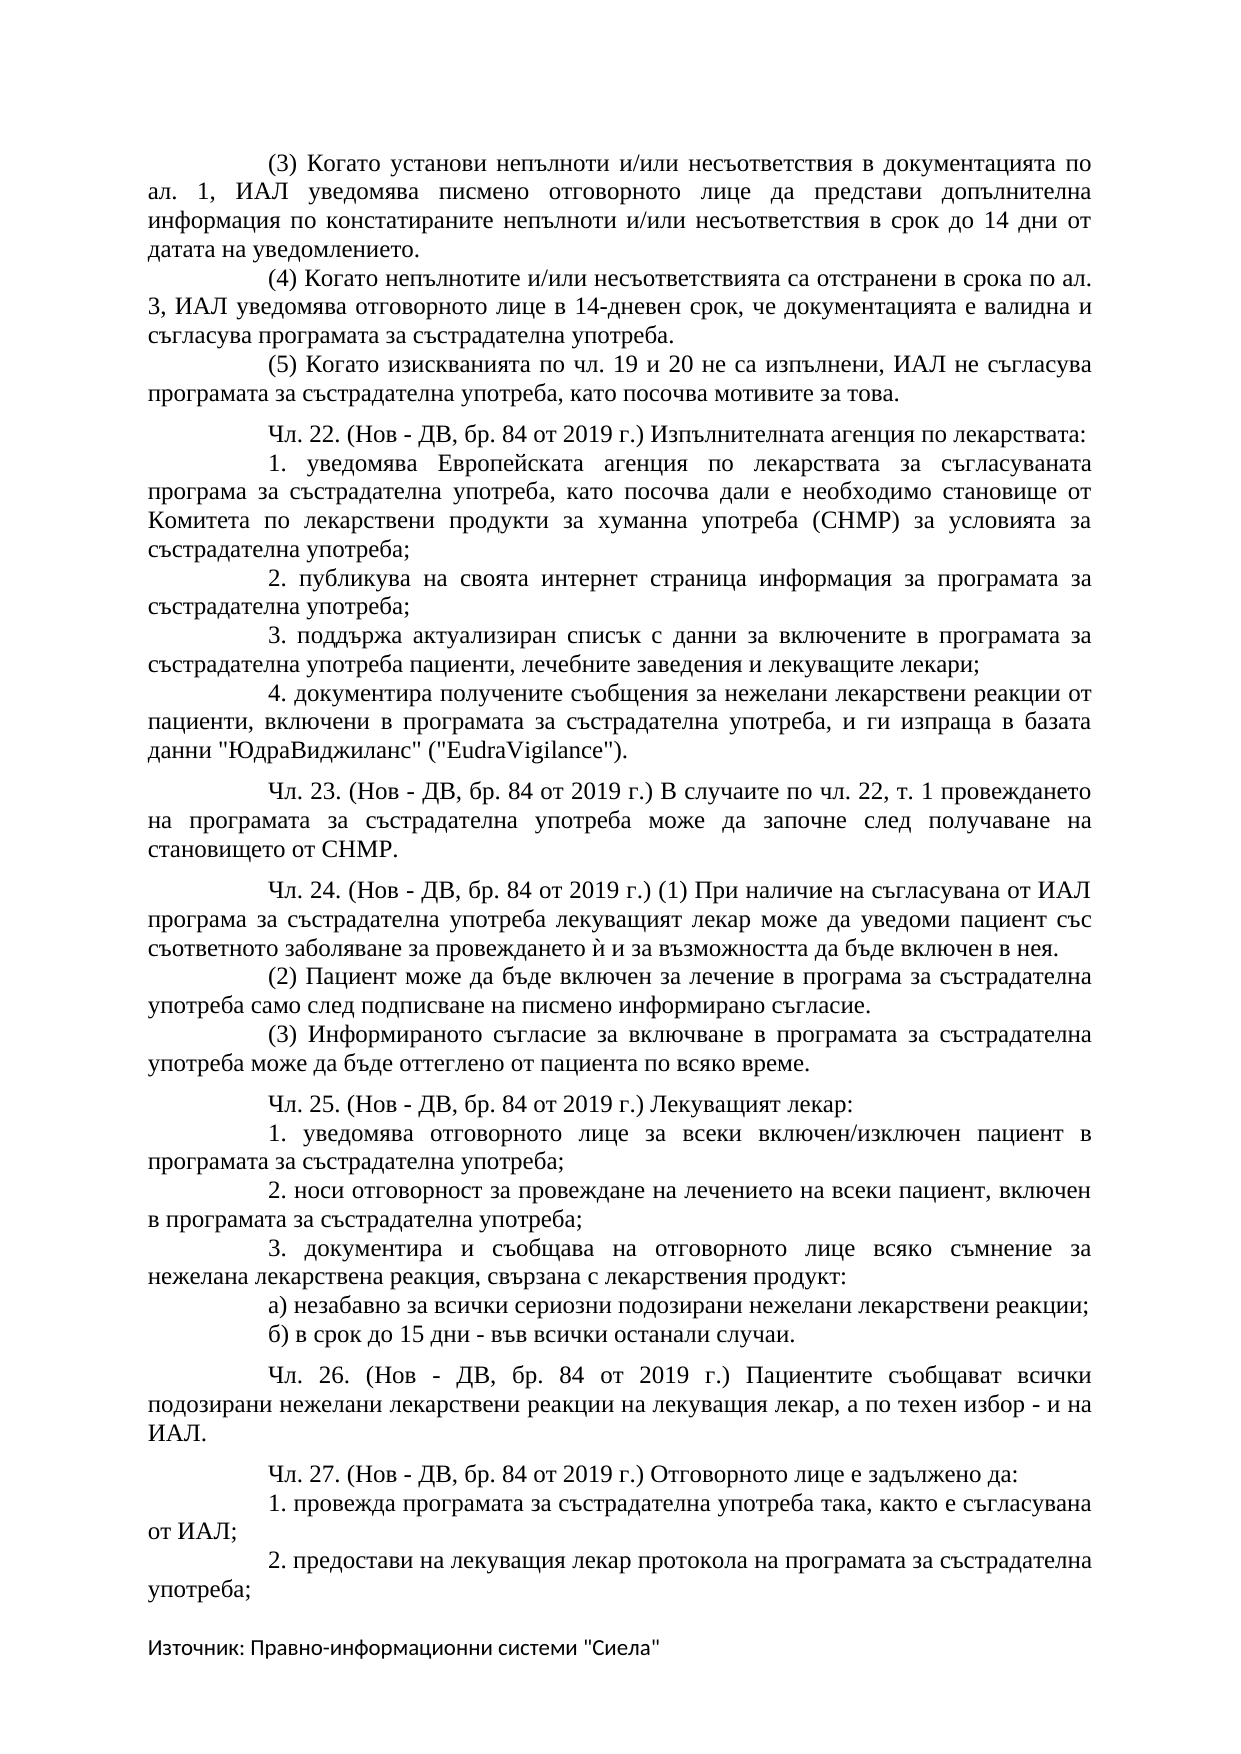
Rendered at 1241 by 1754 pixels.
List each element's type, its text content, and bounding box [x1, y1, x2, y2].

text Чл. 24. (Нов - ДВ, бр. 84 от 2019 г.) (1) При наличие на съгласувана от ИАЛ програма за състрадателна употреба лекуващият лекар може да уведоми пациент със съответното заболяване за провеждането ѝ и за възможността да бъде включен в нея. [148, 875, 1093, 961]
text 2. предостави на лекуващия лекар протокола на програмата за състрадателна употреба; [148, 1545, 1093, 1603]
text 3. поддържа актуализиран списък с данни за включените в програмата за състрадателна употреба пациенти, лечебните заведения и лекуващите лекари; [148, 620, 1093, 678]
text (3) Когато установи непълноти и/или несъответствия в документацията по ал. 1, ИАЛ уведомява писмено отговорното лице да представи допълнителна информация по констатираните непълноти и/или несъответствия в срок до 14 дни от датата на уведомлението. [148, 148, 1093, 263]
text Чл. 25. (Нов - ДВ, бр. 84 от 2019 г.) Лекуващият лекар: [148, 1089, 1093, 1118]
text 4. документира получените съобщения за нежелани лекарствени реакции от пациенти, включени в програмата за състрадателна употреба, и ги изпраща в базата данни "ЮдраВиджиланс" ("EudraVigilance"). [148, 678, 1093, 764]
text Чл. 26. (Нов - ДВ, бр. 84 от 2019 г.) Пациентите съобщават всички подозирани нежелани лекарствени реакции на лекуващия лекар, а по техен избор - и на ИАЛ. [148, 1360, 1093, 1446]
text (5) Когато изискванията по чл. 19 и 20 не са изпълнени, ИАЛ не съгласува програмата за състрадателна употреба, като посочва мотивите за това. [148, 349, 1093, 406]
text а) незабавно за всички сериозни подозирани нежелани лекарствени реакции; [148, 1290, 1093, 1319]
text 1. провежда програмата за състрадателна употреба така, както е съгласувана от ИАЛ; [148, 1488, 1093, 1545]
text б) в срок до 15 дни - във всички останали случаи. [148, 1319, 1093, 1348]
text Чл. 27. (Нов - ДВ, бр. 84 от 2019 г.) Отговорното лице е задължено да: [148, 1459, 1093, 1488]
text 3. документира и съобщава на отговорното лице всяко съмнение за нежелана лекарствена реакция, свързана с лекарствения продукт: [148, 1233, 1093, 1290]
text 2. публикува на своята интернет страница информация за програмата за състрадателна употреба; [148, 563, 1093, 620]
text 2. носи отговорност за провеждане на лечението на всеки пациент, включен в програмата за състрадателна употреба; [148, 1175, 1093, 1233]
text (2) Пациент може да бъде включен за лечение в програма за състрадателна употреба само след подписване на писмено информирано съгласие. [148, 961, 1093, 1019]
text Чл. 23. (Нов - ДВ, бр. 84 от 2019 г.) В случаите по чл. 22, т. 1 провеждането на програмата за състрадателна употреба може да започне след получаване на становището от CHMP. [148, 776, 1093, 863]
text 1. уведомява Европейската агенция по лекарствата за съгласуваната програма за състрадателна употреба, като посочва дали е необходимо становище от Комитета по лекарствени продукти за хуманна употреба (CHMP) за условията за състрадателна употреба; [148, 448, 1093, 563]
text (4) Когато непълнотите и/или несъответствията са отстранени в срока по ал. 3, ИАЛ уведомява отговорното лице в 14-дневен срок, че документацията е валидна и съгласува програмата за състрадателна употреба. [148, 263, 1093, 349]
text (3) Информираното съгласие за включване в програмата за състрадателна употреба може да бъде оттеглено от пациента по всяко време. [148, 1019, 1093, 1076]
text Чл. 22. (Нов - ДВ, бр. 84 от 2019 г.) Изпълнителната агенция по лекарствата: [148, 419, 1093, 448]
text 1. уведомява отговорното лице за всеки включен/изключен пациент в програмата за състрадателна употреба; [148, 1118, 1093, 1175]
